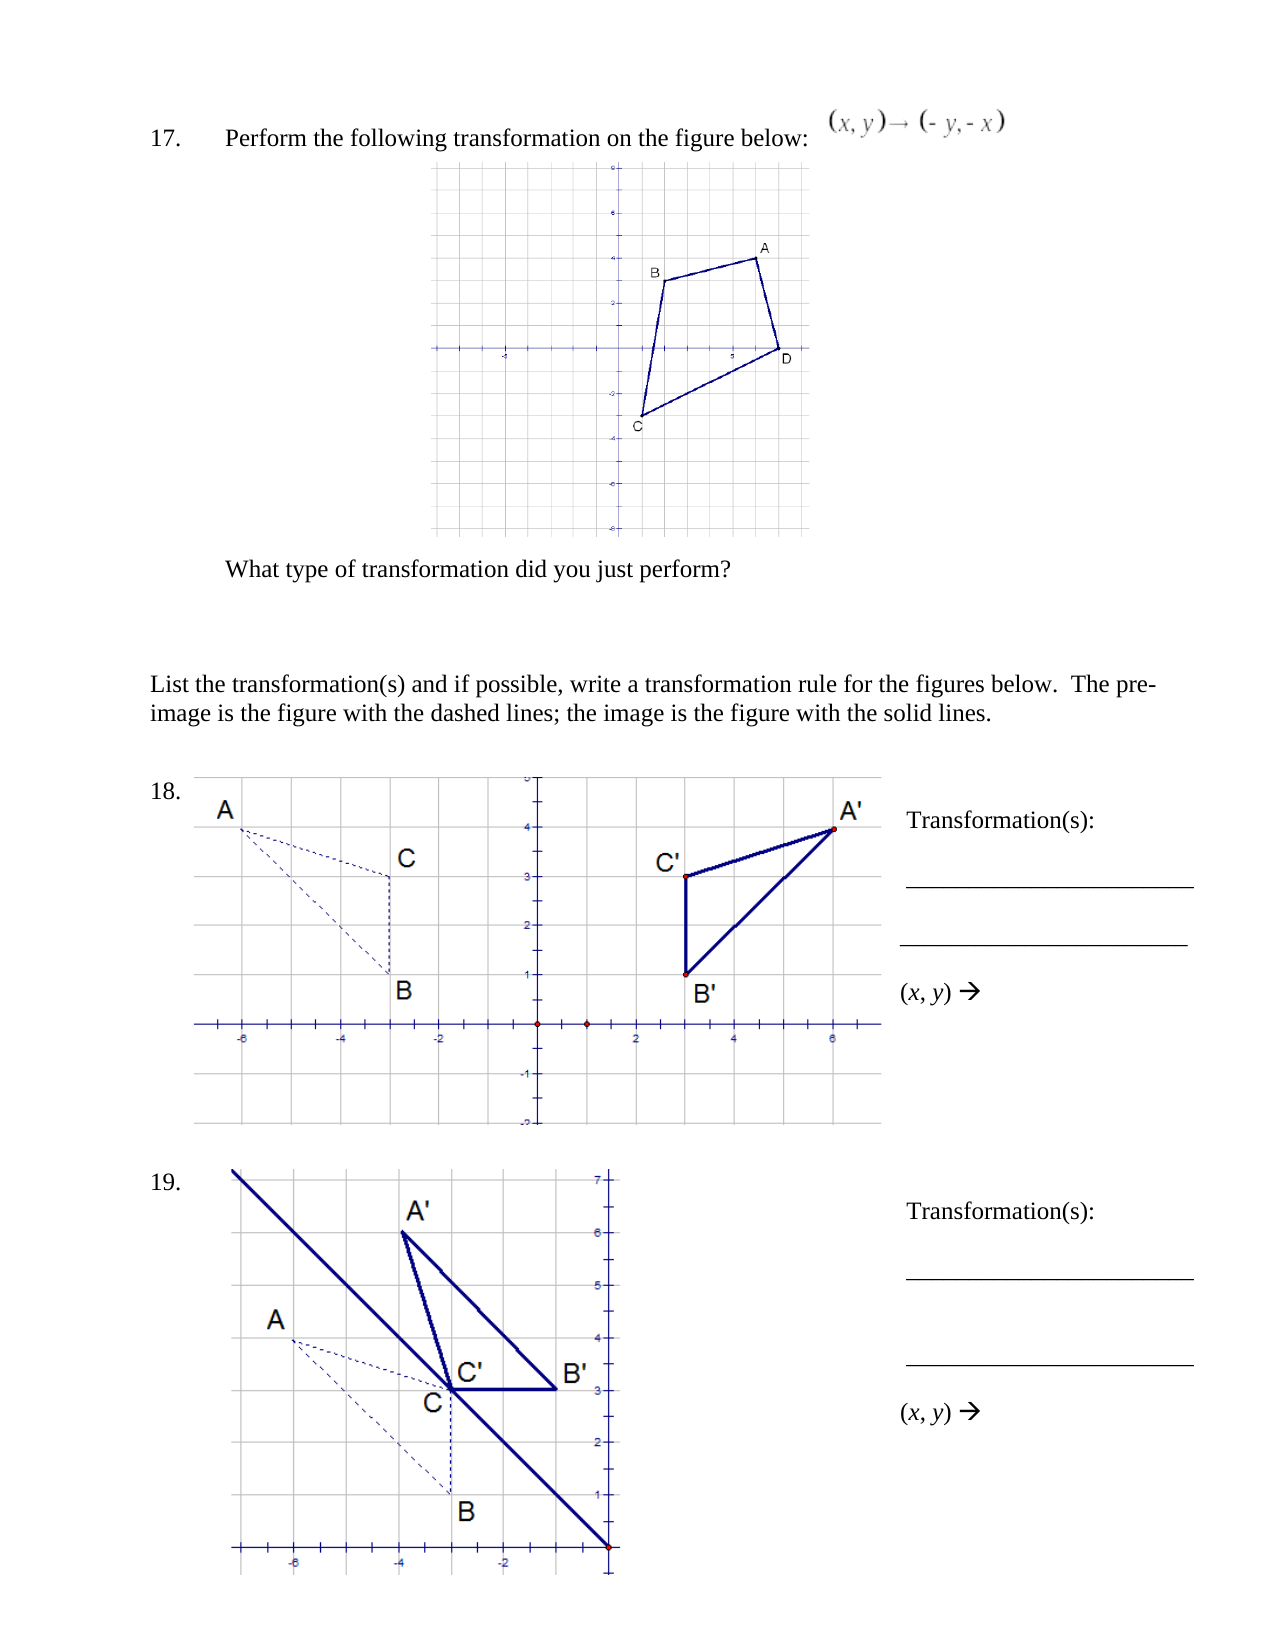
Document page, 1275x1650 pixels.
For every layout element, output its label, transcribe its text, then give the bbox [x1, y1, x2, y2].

picture [193, 948, 882, 1125]
text Transformation(s): [150, 1196, 1200, 1225]
text (x, y) [150, 1397, 1200, 1426]
text List the transformation(s) and if possible, write a transformation rule for the figures below. The pre-image is the figure with the dashed lines; the image is the figure with the solid lines. [150, 669, 1200, 726]
text _______________________ _______________________ [150, 1254, 1200, 1397]
text 17. Perform the following transformation on the figure below: [150, 104, 1200, 151]
text 19. [150, 1167, 1200, 1196]
picture [231, 1225, 621, 1254]
text _______________________ [150, 920, 1200, 948]
text _______________________ [150, 862, 1200, 891]
text Transformation(s): [150, 805, 1200, 833]
text 18. [150, 776, 1200, 805]
text What type of transformation did you just perform? [150, 554, 1200, 583]
picture [193, 891, 882, 920]
picture [231, 1426, 621, 1575]
picture [423, 151, 826, 554]
picture [193, 833, 882, 862]
text (x, y) [825, 977, 1200, 1006]
